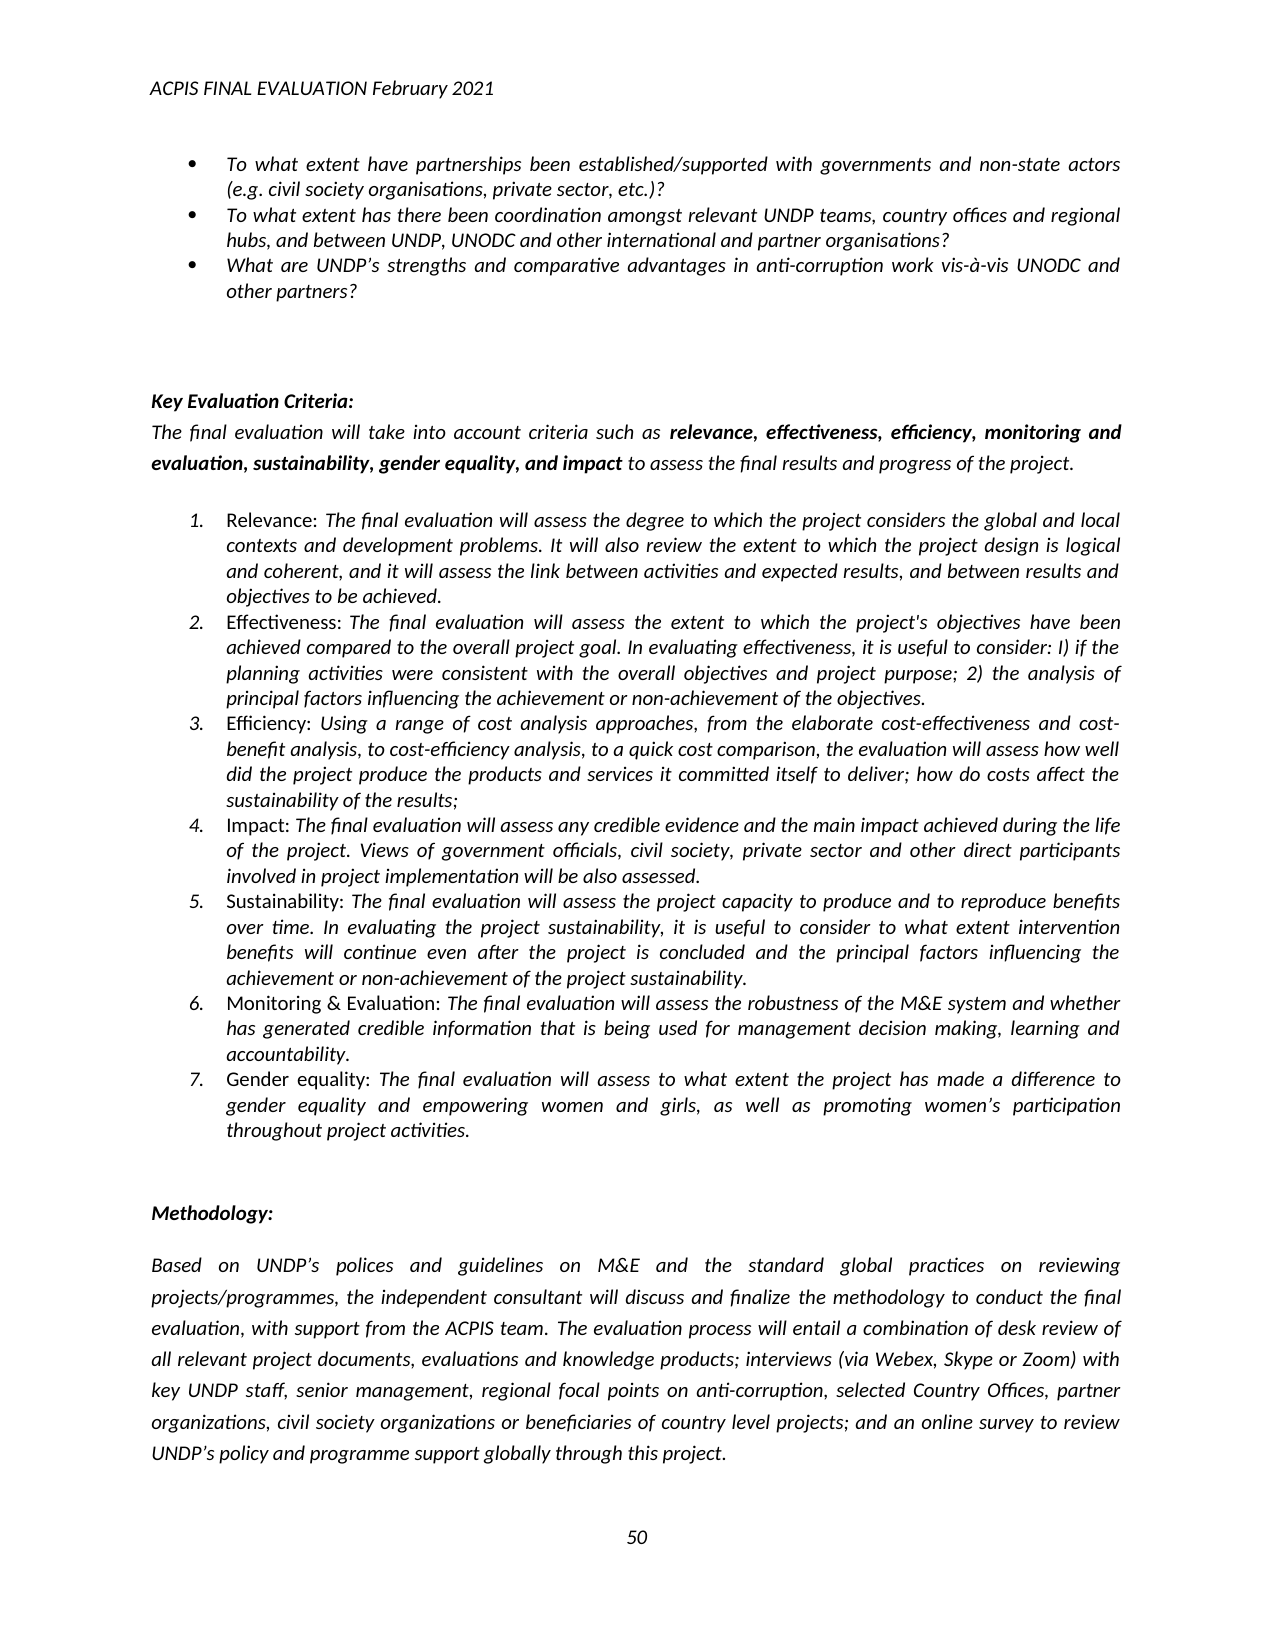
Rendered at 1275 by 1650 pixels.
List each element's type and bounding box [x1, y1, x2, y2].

table_header [150, 381, 1125, 1498]
table_cell [150, 150, 1125, 330]
